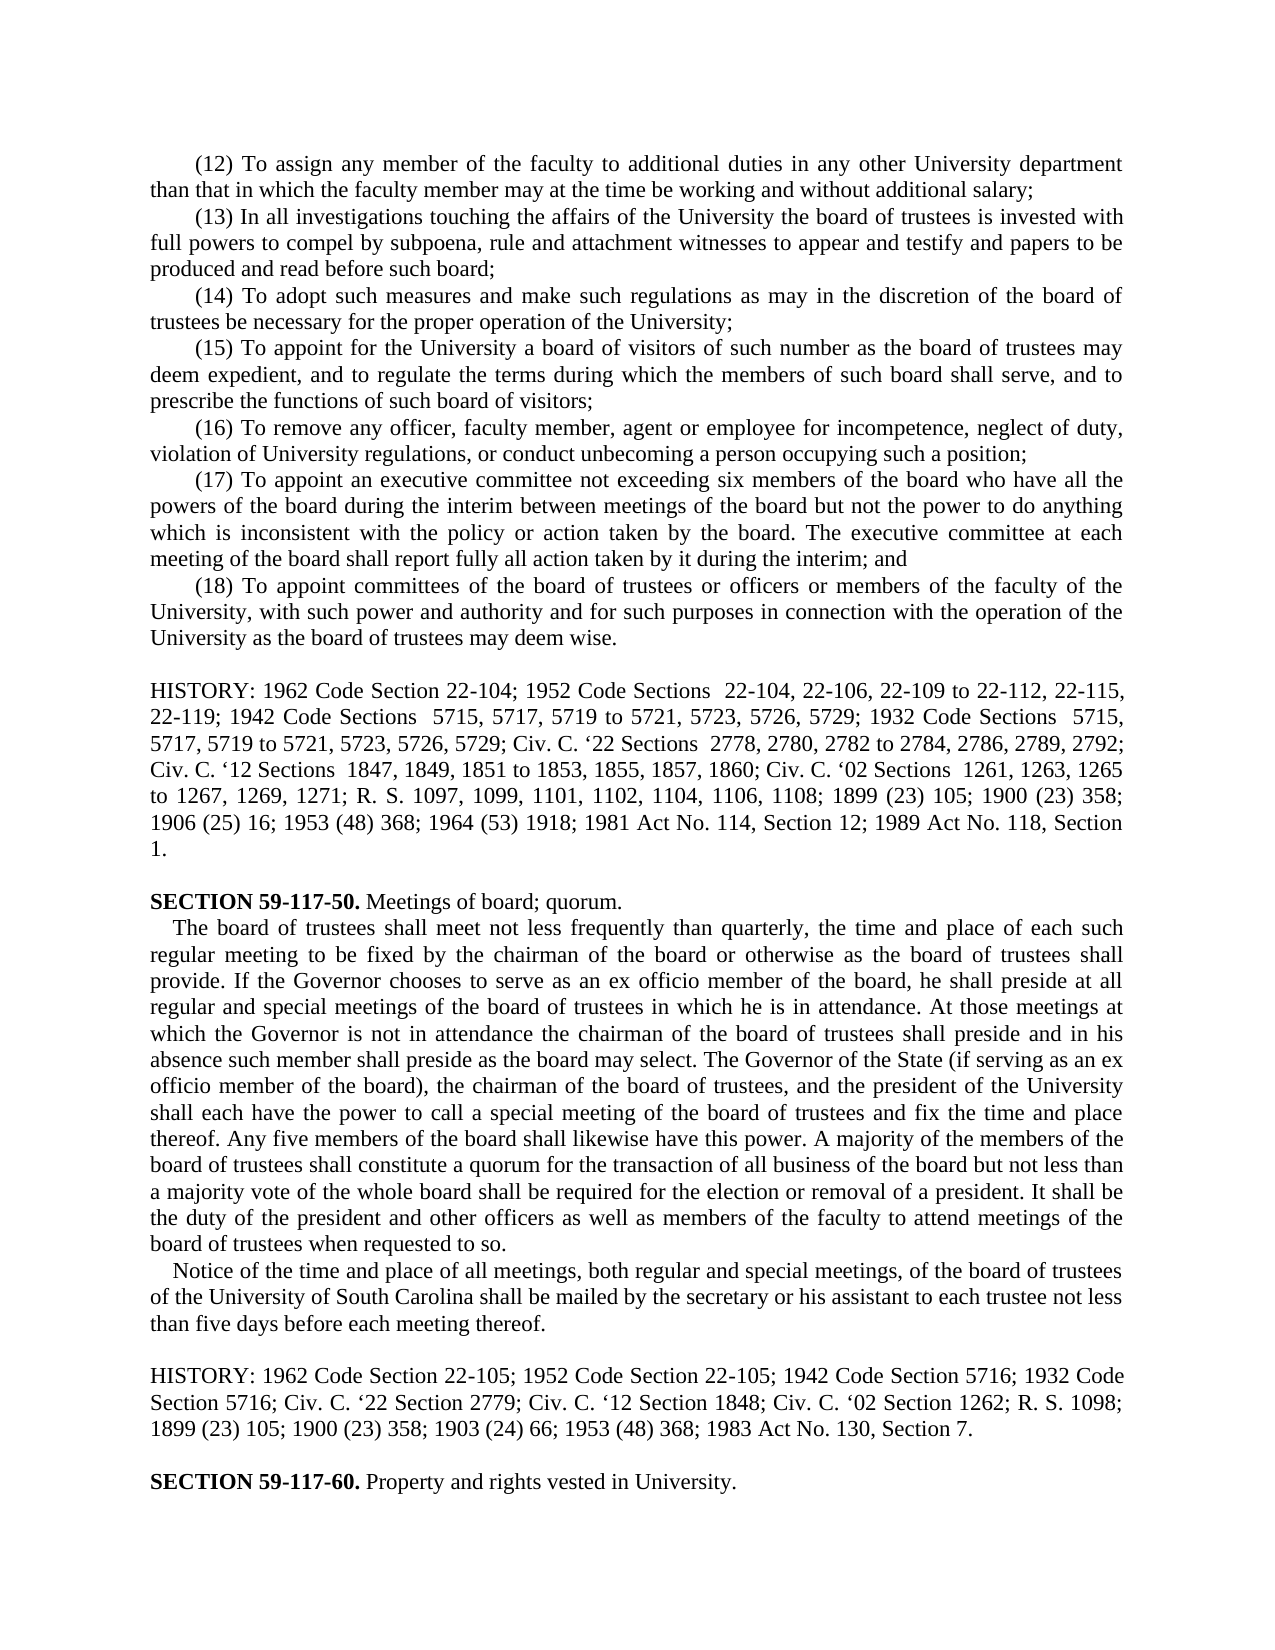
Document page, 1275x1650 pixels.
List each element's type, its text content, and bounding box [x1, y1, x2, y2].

text (18) To appoint committees of the board of trustees or officers or members of the faculty of the University, with such power and authority and for such purposes in connection with the operation of the University as the board of trustees may deem wise. [150, 572, 1125, 651]
text (15) To appoint for the University a board of visitors of such number as the board of trustees may deem expedient, and to regulate the terms during which the members of such board shall serve, and to prescribe the functions of such board of visitors; [150, 334, 1125, 413]
text HISTORY: 1962 Code Section 22-105; 1952 Code Section 22-105; 1942 Code Section 5716; 1932 Code Section 5716; Civ. C. ‘22 Section 2779; Civ. C. ‘12 Section 1848; Civ. C. ‘02 Section 1262; R. S. 1098; 1899 (23) 105; 1900 (23) 358; 1903 (24) 66; 1953 (48) 368; 1983 Act No. 130, Section 7. [150, 1362, 1125, 1441]
text Notice of the time and place of all meetings, both regular and special meetings, of the board of trustees of the University of South Carolina shall be mailed by the secretary or his assistant to each trustee not less than five days before each meeting thereof. [150, 1257, 1125, 1336]
text HISTORY: 1962 Code Section 22-104; 1952 Code Sections 22-104, 22-106, 22-109 to 22-112, 22-115, 22-119; 1942 Code Sections 5715, 5717, 5719 to 5721, 5723, 5726, 5729; 1932 Code Sections 5715, 5717, 5719 to 5721, 5723, 5726, 5729; Civ. C. ‘22 Sections 2778, 2780, 2782 to 2784, 2786, 2789, 2792; Civ. C. ‘12 Sections 1847, 1849, 1851 to 1853, 1855, 1857, 1860; Civ. C. ‘02 Sections 1261, 1263, 1265 to 1267, 1269, 1271; R. S. 1097, 1099, 1101, 1102, 1104, 1106, 1108; 1899 (23) 105; 1900 (23) 358; 1906 (25) 16; 1953 (48) 368; 1964 (53) 1918; 1981 Act No. 114, Section 12; 1989 Act No. 118, Section 1. [150, 677, 1125, 862]
text SECTION 59-117-50. Meetings of board; quorum. [150, 888, 1125, 914]
text (16) To remove any officer, faculty member, agent or employee for incompetence, neglect of duty, violation of University regulations, or conduct unbecoming a person occupying such a position; [150, 413, 1125, 466]
text SECTION 59-117-60. Property and rights vested in University. [150, 1468, 1125, 1494]
text (13) In all investigations touching the affairs of the University the board of trustees is invested with full powers to compel by subpoena, rule and attachment witnesses to appear and testify and papers to be produced and read before such board; [150, 203, 1125, 282]
text (12) To assign any member of the faculty to additional duties in any other University department than that in which the faculty member may at the time be working and without additional salary; [150, 150, 1125, 203]
text The board of trustees shall meet not less frequently than quarterly, the time and place of each such regular meeting to be fixed by the chairman of the board or otherwise as the board of trustees shall provide. If the Governor chooses to serve as an ex officio member of the board, he shall preside at all regular and special meetings of the board of trustees in which he is in attendance. At those meetings at which the Governor is not in attendance the chairman of the board of trustees shall preside and in his absence such member shall preside as the board may select. The Governor of the State (if serving as an ex officio member of the board), the chairman of the board of trustees, and the president of the University shall each have the power to call a special meeting of the board of trustees and fix the time and place thereof. Any five members of the board shall likewise have this power. A majority of the members of the board of trustees shall constitute a quorum for the transaction of all business of the board but not less than a majority vote of the whole board shall be required for the election or removal of a president. It shall be the duty of the president and other officers as well as members of the faculty to attend meetings of the board of trustees when requested to so. [150, 914, 1125, 1257]
text (17) To appoint an executive committee not exceeding six members of the board who have all the powers of the board during the interim between meetings of the board but not the power to do anything which is inconsistent with the policy or action taken by the board. The executive committee at each meeting of the board shall report fully all action taken by it during the interim; and [150, 466, 1125, 572]
text (14) To adopt such measures and make such regulations as may in the discretion of the board of trustees be necessary for the proper operation of the University; [150, 282, 1125, 334]
